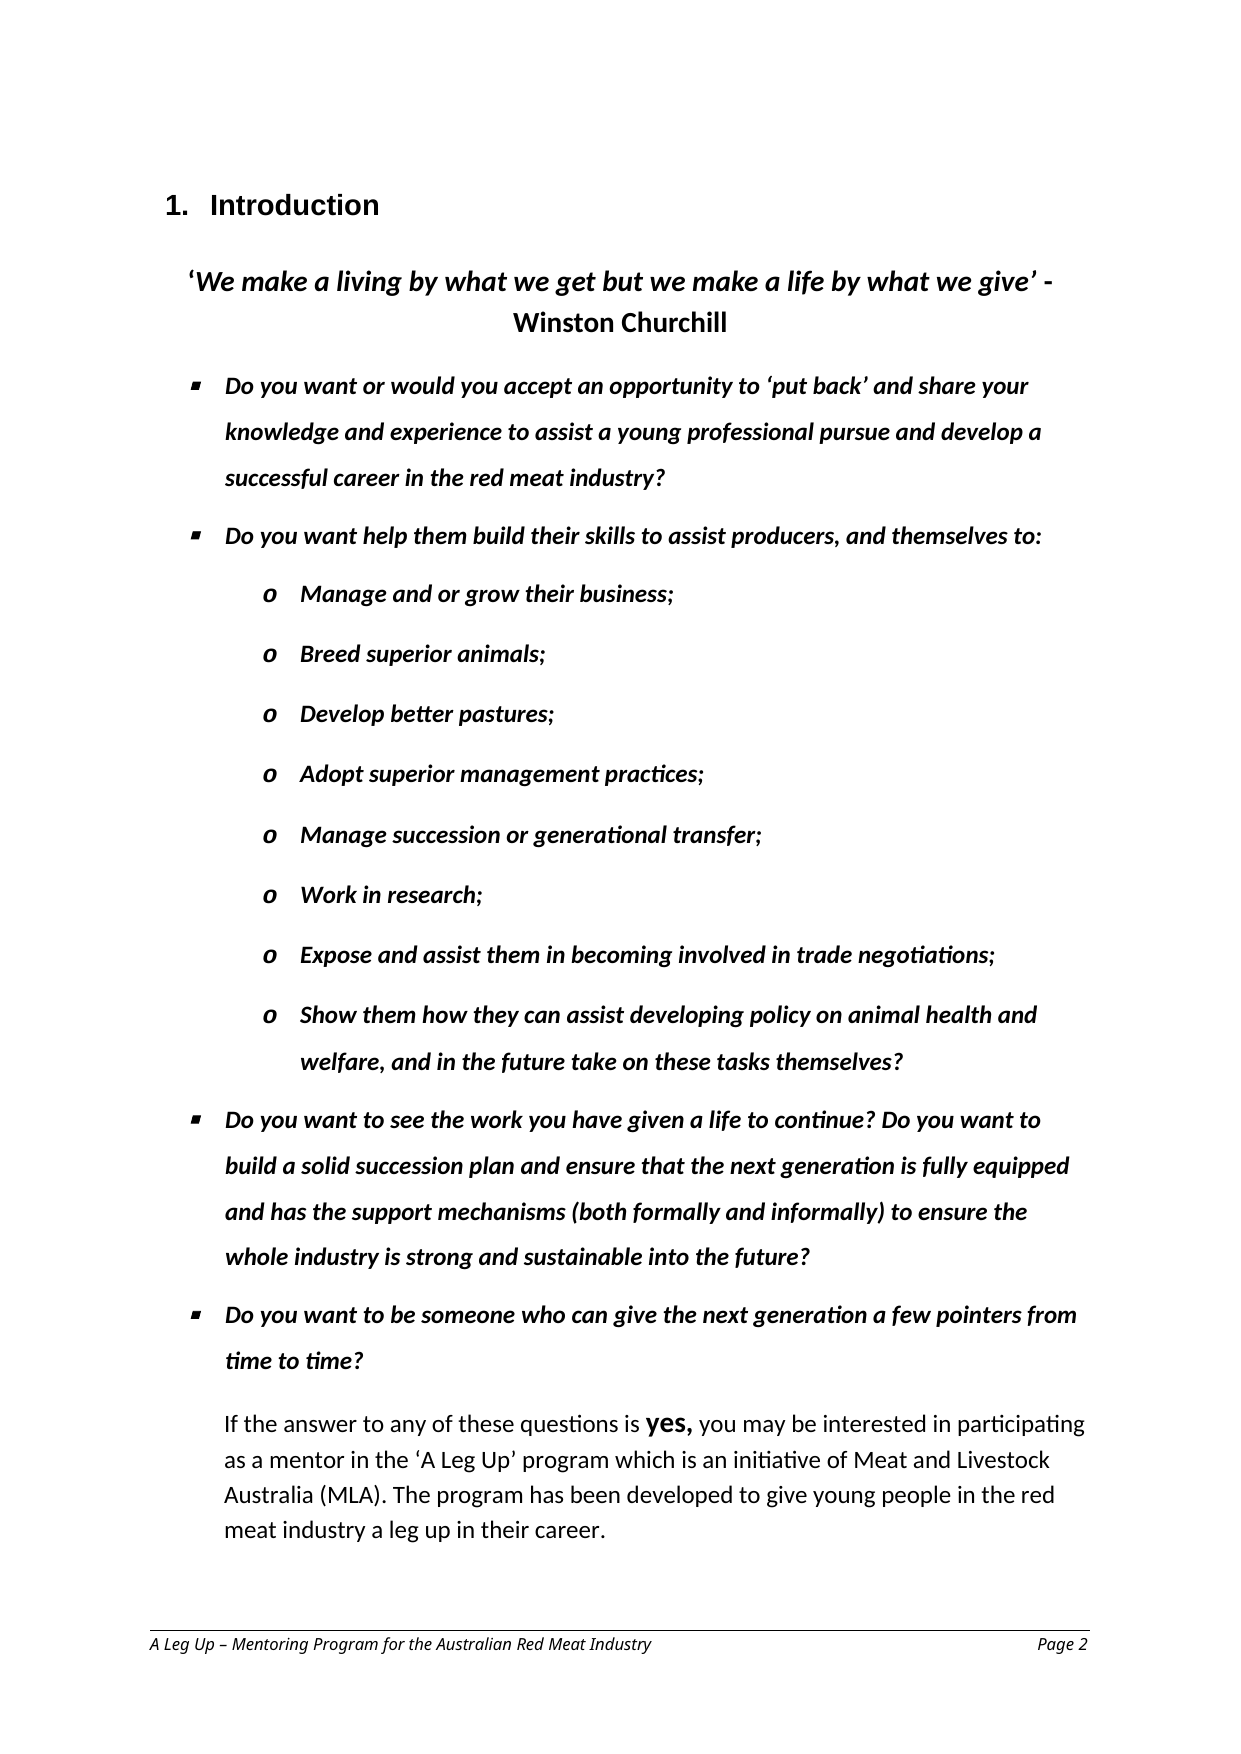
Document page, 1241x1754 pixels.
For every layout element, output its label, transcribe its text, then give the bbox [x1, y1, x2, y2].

list Develop better pastures; [262, 698, 1090, 730]
list Do you want help them build their skills to assist producers, and themselves to: [187, 520, 1090, 551]
list Manage succession or generational transfer; [262, 819, 1090, 851]
list Show them how they can assist developing policy on animal health and welfare, and in the future take on these tasks themselves? [262, 999, 1090, 1077]
subtitle ‘We make a living by what we get but we make a life by what we give’ - Winston Churchill [150, 263, 1090, 340]
list Adopt superior management practices; [262, 759, 1090, 790]
list Manage and or grow their business; [262, 578, 1090, 610]
subtitle Introduction [165, 187, 1090, 221]
list Breed superior animals; [262, 638, 1090, 670]
list Do you want or would you accept an opportunity to ‘put back’ and share your knowledge and experience to assist a young professional pursue and develop a successful career in the red meat industry? [187, 370, 1090, 492]
list Work in research; [262, 879, 1090, 911]
list Do you want to be someone who can give the next generation a few pointers from time to time? [187, 1300, 1090, 1376]
list Expose and assist them in becoming involved in trade negotiations; [262, 939, 1090, 971]
text If the answer to any of these questions is yes, you may be interested in participating as a mentor in the ‘A Leg Up’ program which is an initiative of Meat and Livestock Australia (MLA). The program has been developed to give young people in the red meat industry a leg up in their career. [224, 1404, 1090, 1544]
list Do you want to see the work you have given a life to continue? Do you want to build a solid succession plan and ensure that the next generation is fully equipped and has the support mechanisms (both formally and informally) to ensure the whole industry is strong and sustainable into the future? [187, 1104, 1090, 1272]
